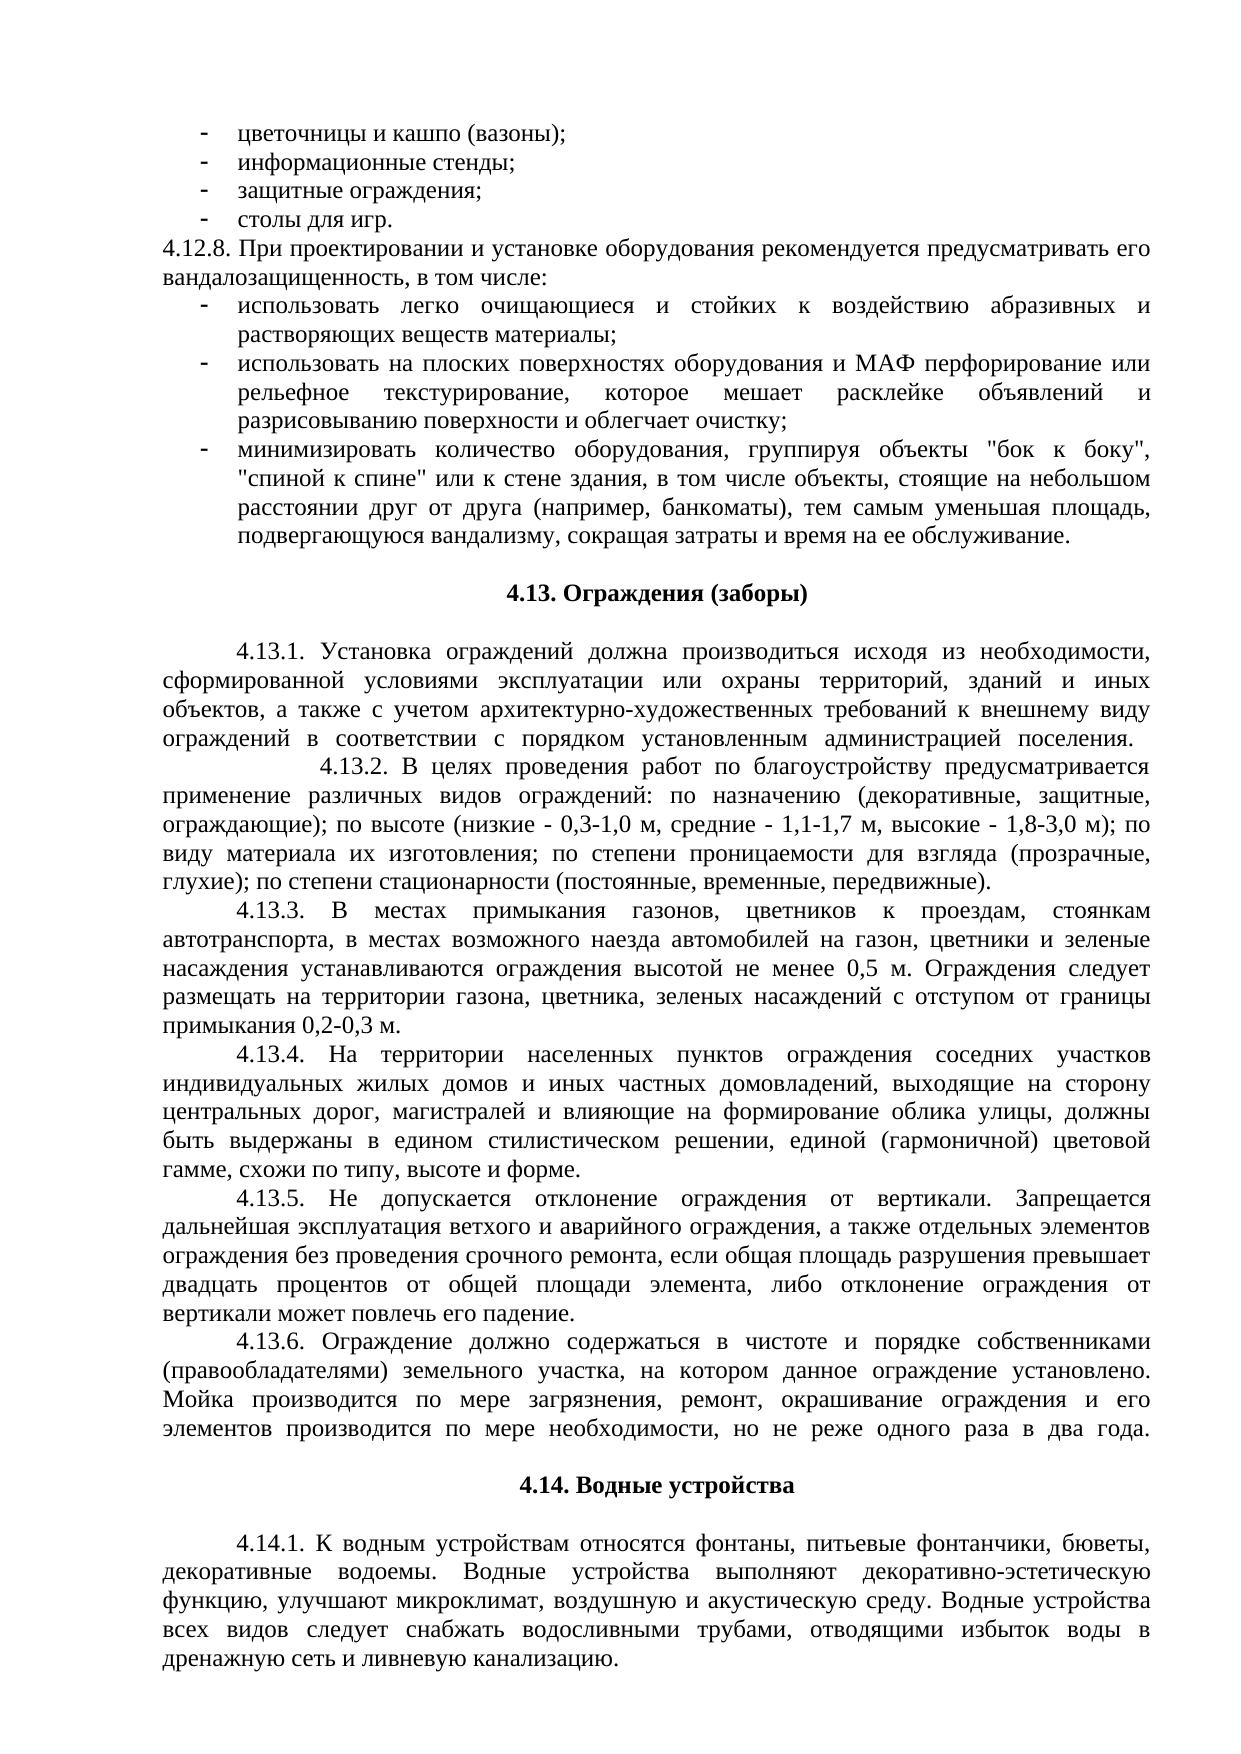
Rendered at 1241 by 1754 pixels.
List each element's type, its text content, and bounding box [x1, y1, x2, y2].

text 4.12.8. При проектировании и установке оборудования рекомендуется предусматривать его вандалозащищенность, в том числе: [162, 233, 1152, 291]
text 4.14. Водные устройства [162, 1470, 1152, 1528]
text 4.13.3. В местах примыкания газонов, цветников к проездам, стоянкам автотранспорта, в местах возможного наезда автомобилей на газон, цветники и зеленые насаждения устанавливаются ограждения высотой не менее . Ограждения следует размещать на территории газона, цветника, зеленых насаждений с отступом от границы примыкания 0,2-. [162, 895, 1152, 1039]
list защитные ограждения; [200, 176, 1152, 204]
list использовать на плоских поверхностях оборудования и МАФ перфорирование или рельефное текстурирование, которое мешает расклейке объявлений и разрисовыванию поверхности и облегчает очистку; [200, 348, 1152, 434]
list цветочницы и кашпо (вазоны); [200, 118, 1152, 147]
text 4.13.5. Не допускается отклонение ограждения от вертикали. Запрещается дальнейшая эксплуатация ветхого и аварийного ограждения, а также отдельных элементов ограждения без проведения срочного ремонта, если общая площадь разрушения превышает двадцать процентов от общей площади элемента, либо отклонение ограждения от вертикали может повлечь его падение. [162, 1183, 1152, 1326]
list информационные стенды; [200, 147, 1152, 176]
text 4.14.1. К водным устройствам относятся фонтаны, питьевые фонтанчики, бюветы, декоративные водоемы. Водные устройства выполняют декоративно-эстетическую функцию, улучшают микроклимат, воздушную и акустическую среду. Водные устройства всех видов следует снабжать водосливными трубами, отводящими избыток воды в дренажную сеть и ливневую канализацию. [162, 1528, 1152, 1671]
list использовать легко очищающиеся и стойких к воздействию абразивных и растворяющих веществ материалы; [200, 291, 1152, 348]
text 4.13. Ограждения (заборы) [162, 578, 1152, 607]
list столы для игр. [200, 204, 1152, 233]
list минимизировать количество оборудования, группируя объекты "бок к боку", "спиной к спине" или к стене здания, в том числе объекты, стоящие на небольшом расстоянии друг от друга (например, банкоматы), тем самым уменьшая площадь, подвергающуюся вандализму, сокращая затраты и время на ее обслуживание. [200, 434, 1152, 549]
text 4.13.6. Ограждение должно содержаться в чистоте и порядке собственниками (правообладателями) земельного участка, на котором данное ограждение установлено. Мойка производится по мере загрязнения, ремонт, окрашивание ограждения и его элементов производится по мере необходимости, но не реже одного раза в два года. [162, 1326, 1152, 1470]
text 4.13.1. Установка ограждений должна производиться исходя из необходимости, сформированной условиями эксплуатации или охраны территорий, зданий и иных объектов, а также с учетом архитектурно-художественных требований к внешнему виду ограждений в соответствии с порядком установленным администрацией поселения. 4.13.2. В целях проведения работ по благоустройству предусматривается применение различных видов ограждений: по назначению (декоративные, защитные, ограждающие); по высоте (низкие - 0,3-, средние - 1,1-, высокие - 1,8-); по виду материала их изготовления; по степени проницаемости для взгляда (прозрачные, глухие); по степени стационарности (постоянные, временные, передвижные). [162, 636, 1152, 895]
text 4.13.4. На территории населенных пунктов ограждения соседних участков индивидуальных жилых домов и иных частных домовладений, выходящие на сторону центральных дорог, магистралей и влияющие на формирование облика улицы, должны быть выдержаны в едином стилистическом решении, единой (гармоничной) цветовой гамме, схожи по типу, высоте и форме. [162, 1039, 1152, 1183]
